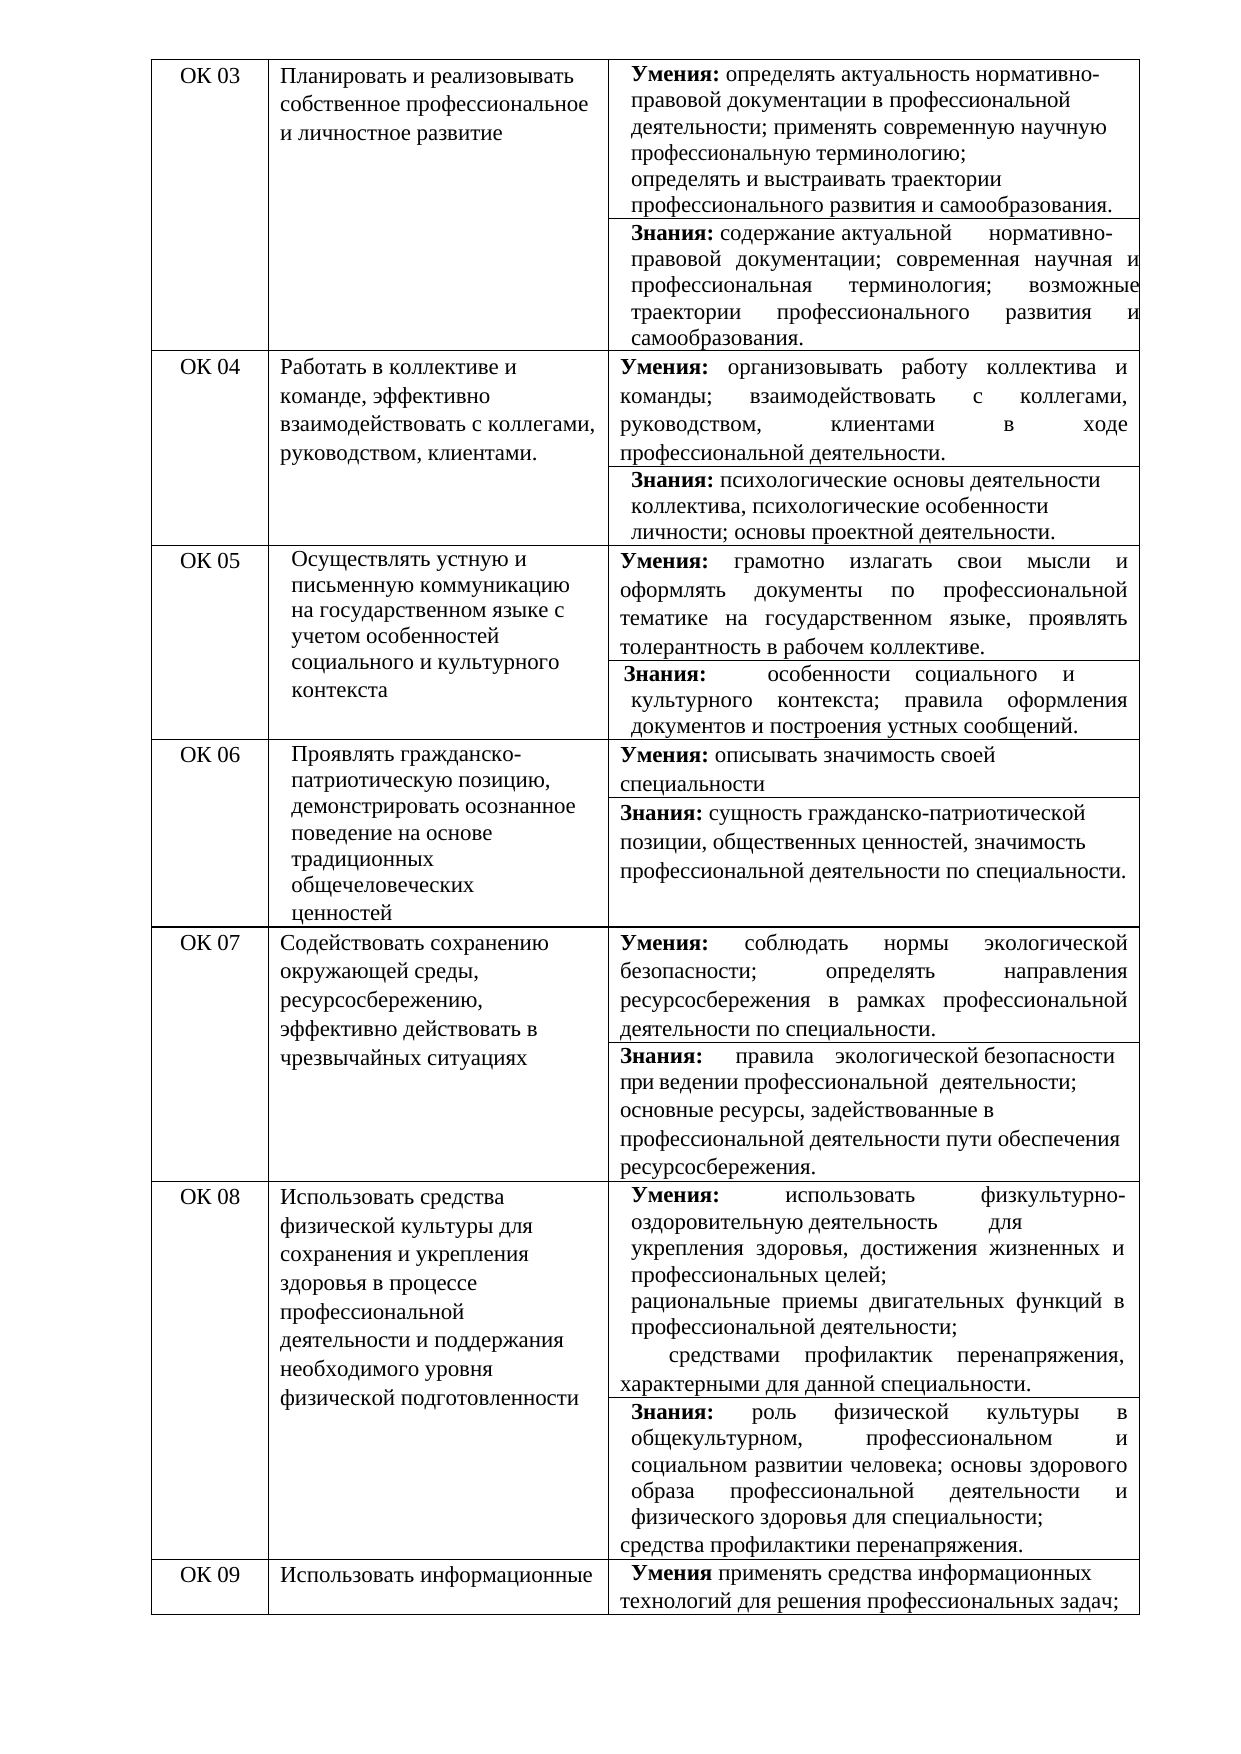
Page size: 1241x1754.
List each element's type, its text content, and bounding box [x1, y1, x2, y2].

table_cell Умения: определять актуальность нормативно-правовой документации в профессиональной деятельности; применять современную научную профессиональную терминологию; определять и выстраивать траектории профессионального развития и самообразования. [609, 60, 1139, 218]
table_cell Проявлять гражданско- патриотическую позицию, демонстрировать осознанное поведение на основе традиционных общечеловеческих ценностей [269, 740, 608, 926]
table_cell Знания: особенности социального и культурного контекста; правила оформления документов и построения устных сообщений. [609, 661, 1139, 738]
table_cell Умения: использовать физкультурно-оздоровительную деятельность для укрепления здоровья, достижения жизненных и профессиональных целей; рациональные приемы двигательных функций в профессиональной деятельности; средствами профилактик перенапряжения, характерными для данной специальности. [609, 1182, 1139, 1397]
table_cell ОК 03 [152, 60, 268, 350]
table_cell Работать в коллективе и команде, эффективно взаимодействовать с коллегами, руководством, клиентами. [269, 351, 608, 544]
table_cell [269, 1560, 608, 1614]
table_cell ОК 08 [152, 1182, 268, 1558]
table_cell Знания: сущность гражданско-патриотической позиции, общественных ценностей, значимость профессиональной деятельности по специальности. [609, 798, 1139, 926]
table_cell ОК 04 [152, 351, 268, 544]
table_cell ОК 05 [152, 546, 268, 738]
table_cell Знания: содержание актуальной нормативно-правовой документации; современная научная и профессиональная терминология; возможные траектории профессионального развития и самообразования. [609, 219, 1139, 350]
table_cell ОК 07 [152, 928, 268, 1181]
table_cell Умения: грамотно излагать свои мысли и оформлять документы по профессиональной тематике на государственном языке, проявлять толерантность в рабочем коллективе. [609, 546, 1139, 660]
table_cell Умения: описывать значимость своей специальности [609, 740, 1139, 797]
table_cell ОК 09 [152, 1560, 268, 1614]
table_cell Знания: психологические основы деятельности коллектива, психологические особенности личности; основы проектной деятельности. [609, 467, 1139, 544]
table_cell ОК 06 [152, 740, 268, 926]
table_cell Осуществлять устную и письменную коммуникацию на государственном языке с учетом особенностей социального и культурного контекста [269, 546, 608, 738]
table_cell Знания: правила экологической безопасности при ведении профессиональной деятельности; основные ресурсы, задействованные в профессиональной деятельности пути обеспечения ресурсосбережения. [609, 1043, 1139, 1181]
table_cell Знания: роль физической культуры в общекультурном, профессиональном и социальном развитии человека; основы здорового образа профессиональной деятельности и физического здоровья для специальности; средства профилактики перенапряжения. [609, 1398, 1139, 1558]
table_cell Содействовать сохранению окружающей среды, ресурсосбережению, эффективно действовать в чрезвычайных ситуациях [269, 928, 608, 1181]
table_cell Умения: соблюдать нормы экологической безопасности; определять направления ресурсосбережения в рамках профессиональной деятельности по специальности. [609, 928, 1139, 1042]
table_cell Использовать средства физической культуры для сохранения и укрепления здоровья в процессе профессиональной деятельности и поддержания необходимого уровня физической подготовленности [269, 1182, 608, 1558]
table_cell Планировать и реализовывать собственное профессиональное и личностное развитие [269, 60, 608, 350]
table_cell Умения: организовывать работу коллектива и команды; взаимодействовать с коллегами, руководством, клиентами в ходе профессиональной деятельности. [609, 351, 1139, 466]
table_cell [609, 1560, 1139, 1614]
